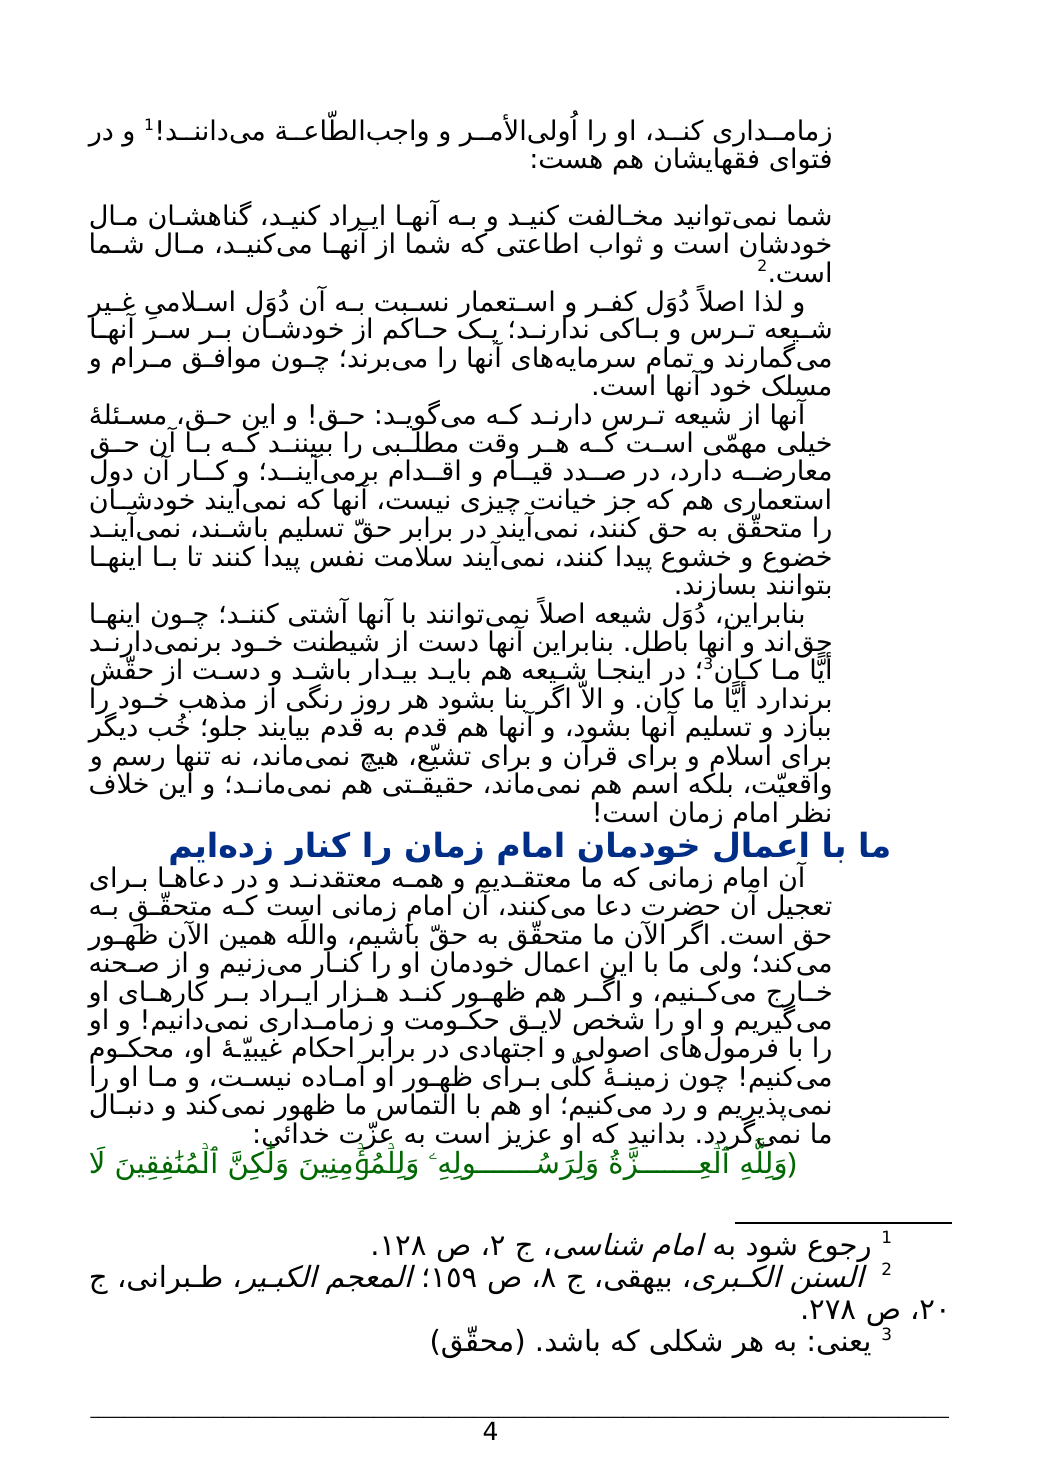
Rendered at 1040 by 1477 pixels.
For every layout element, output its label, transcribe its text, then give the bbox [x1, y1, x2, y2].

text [89, 1149, 833, 1180]
text و لذا اصلاً دُوَل کفر و استعمار نسبت به آن دُوَل اسلامیِ غیر شیعه ترس و باکی ندارند؛ یک حاکم از خودشان بر سر آنها می‌گمارند و تمام سرمایه‌های آنها را می‌برند؛ چون موافق مرام و مسلک خود آنها است. [89, 288, 833, 402]
text آن امام زمانی که ما معتقدیم و همه معتقدند و در دعاها برای تعجیل آن حضرت دعا می‌کنند، آن امامِ زمانی است که متحقّقِ به حق است. اگر الآن ما متحقّق به حقّ باشیم، واللَه همین الآن ظهور می‌کند؛ ولی ما با این اعمال خودمان او را کنار می‌زنیم و از صحنه خارج می‌کنیم، و اگر هم ظهور کند هزار ایراد بر کارهای او می‌گیریم و او را شخص لایق حکومت و زمامداری نمی‌دانیم! و او را با فرمول‌های اصولی و اجتهادی در برابر احکام غیبیّۀ او، محکوم می‌کنیم! چون زمینۀ کلّی برای ظهور او آماده نیست، و ما او را نمی‌پذیریم و رد می‌کنیم؛ او هم با التماس ما ظهور نمی‌کند و دنبال ما نمی‌گردد. بدانید که او عزیز است به عزّت خدائی: [89, 865, 833, 1149]
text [89, 118, 833, 175]
subtitle ما با اعمال خودمان امام زمان را کنار زده‌ایم [148, 828, 892, 865]
text شما نمی‌توانید مخالفت کنید و به آنها ایراد کنید، گناهشان مال خودشان است و ثواب اطاعتی که شما از آنها می‌کنید، مال شما است. [89, 203, 833, 288]
text بنابراین، دُوَل شیعه اصلاً نمی‌توانند با آنها آشتی کنند؛ چون اینها حق‌اند و آنها باطل. بنابراین آنها دست از شیطنت خود برنمی‌دارند أیًّا ما کان؛ در اینجا شیعه هم باید بیدار باشد و دست از حقّش برندارد أیًّا ما کان. و الاّ اگر بنا بشود هر روز رنگی از مذهب خود را ببازد و تسلیم آنها بشود، و آنها هم قدم به قدم بیایند جلو؛ خُب دیگر برای اسلام و برای قرآن و برای تشیّع، هیچ نمی‌ماند، نه تنها رسم و واقعیّت، بلکه اسم هم نمی‌ماند، حقیقتی هم نمی‌ماند؛ و این خلاف نظر امام زمان است! [89, 601, 833, 828]
text آنها از شیعه ترس دارند که می‌گوید: حق! و این حق، مسئلۀ خیلی مهمّی است که هر وقت مطلبی را ببینند که با آن حق معارضه دارد، در صدد قیام و اقدام برمی‌آیند؛ و کار آن دول استعماری هم که جز خیانت چیزی نیست، آنها که نمی‌آیند خودشان را متحقّق به حق کنند، نمی‌آیند در برابر حقّ تسلیم باشند، نمی‌آیند خضوع و خشوع پیدا کنند، نمی‌آیند سلامت نفس پیدا کنند تا با اینها بتوانند بسازند. [89, 402, 833, 601]
